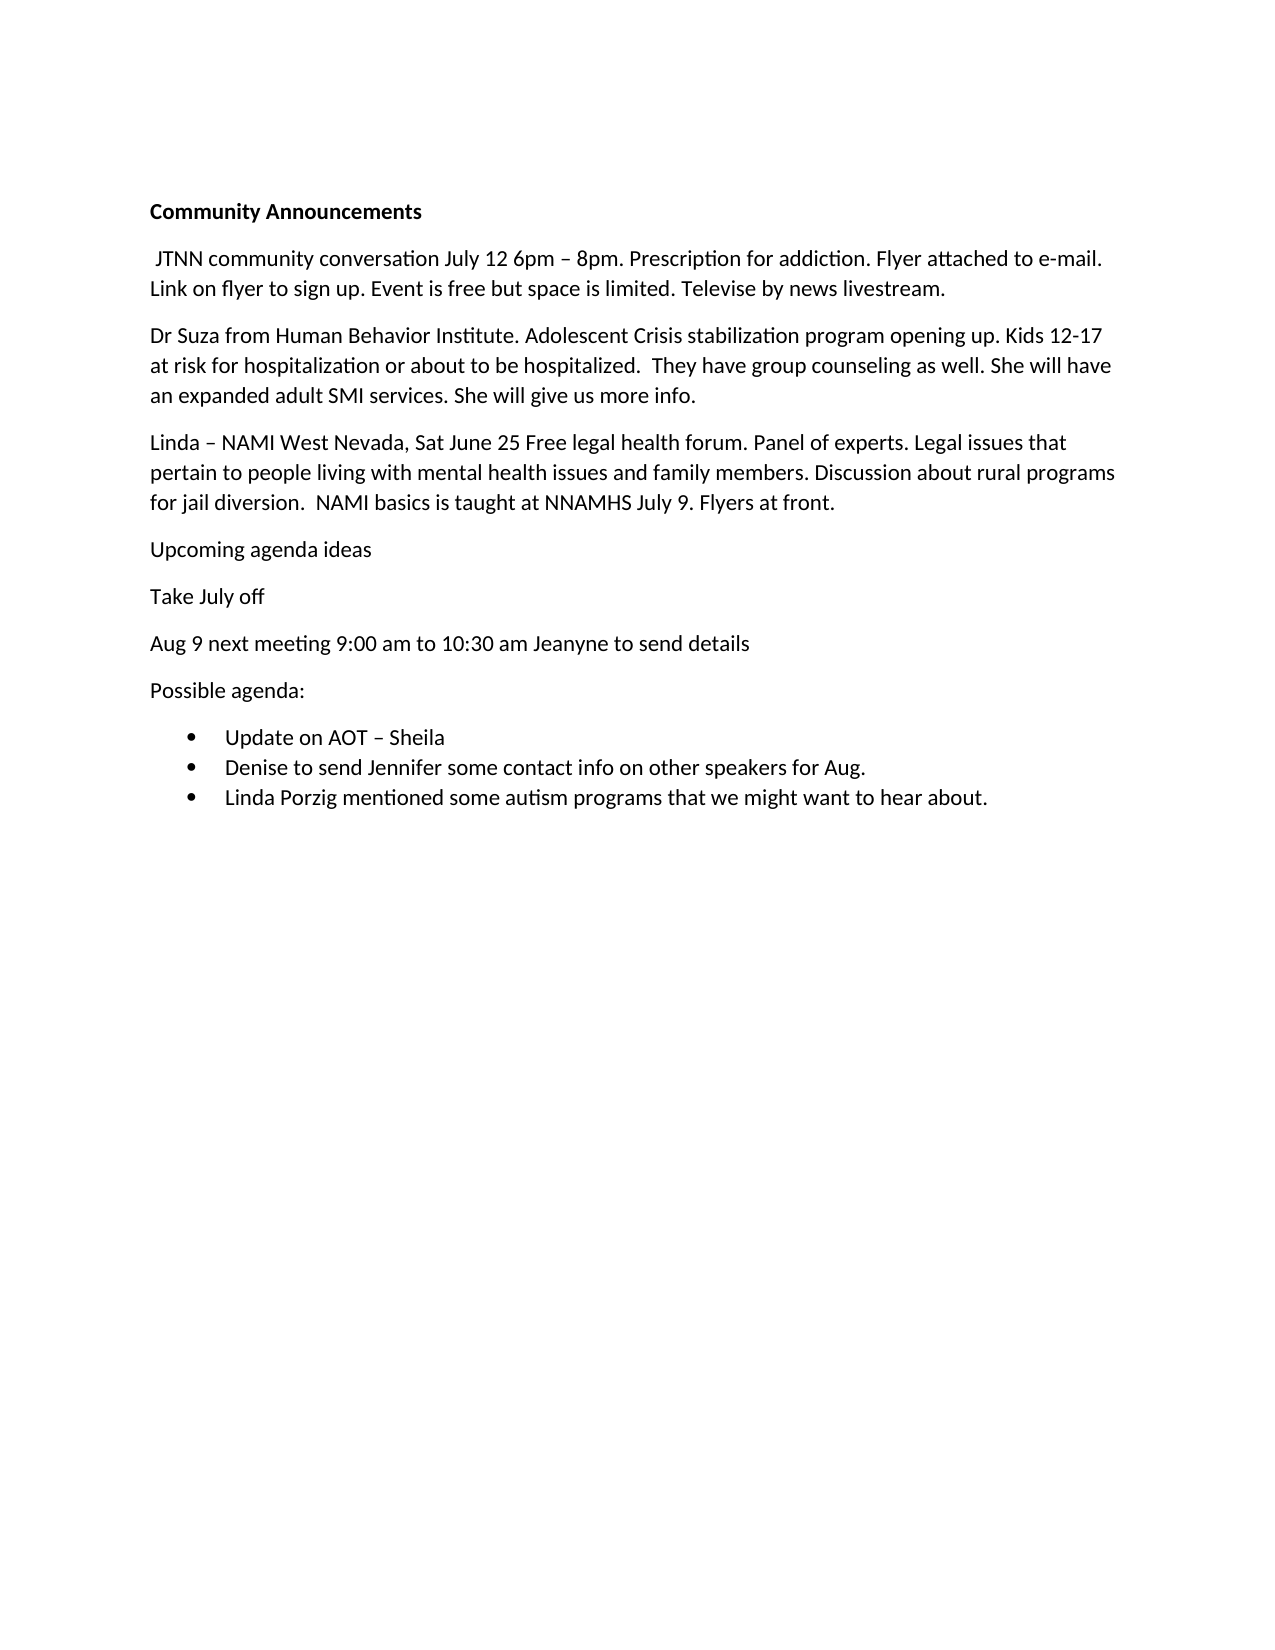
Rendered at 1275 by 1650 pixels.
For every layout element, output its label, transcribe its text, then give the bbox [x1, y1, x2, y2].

list Linda Porzig mentioned some autism programs that we might want to hear about. [187, 783, 1125, 811]
text Aug 9 next meeting 9:00 am to 10:30 am Jeanyne to send details [150, 629, 1125, 657]
text JTNN community conversation July 12 6pm – 8pm. Prescription for addiction. Flyer attached to e-mail. Link on flyer to sign up. Event is free but space is limited. Televise by news livestream. [150, 244, 1125, 302]
list Update on AOT – Sheila [187, 723, 1125, 751]
text Take July off [150, 582, 1125, 610]
text Community Announcements [150, 197, 1125, 225]
text Possible agenda: [150, 676, 1125, 704]
text Upcoming agenda ideas [150, 535, 1125, 563]
text Linda – NAMI West Nevada, Sat June 25 Free legal health forum. Panel of experts. Legal issues that pertain to people living with mental health issues and family members. Discussion about rural programs for jail diversion. NAMI basics is taught at NNAMHS July 9. Flyers at front. [150, 428, 1125, 517]
list Denise to send Jennifer some contact info on other speakers for Aug. [187, 753, 1125, 781]
text Dr Suza from Human Behavior Institute. Adolescent Crisis stabilization program opening up. Kids 12-17 at risk for hospitalization or about to be hospitalized. They have group counseling as well. She will have an expanded adult SMI services. She will give us more info. [150, 321, 1125, 409]
